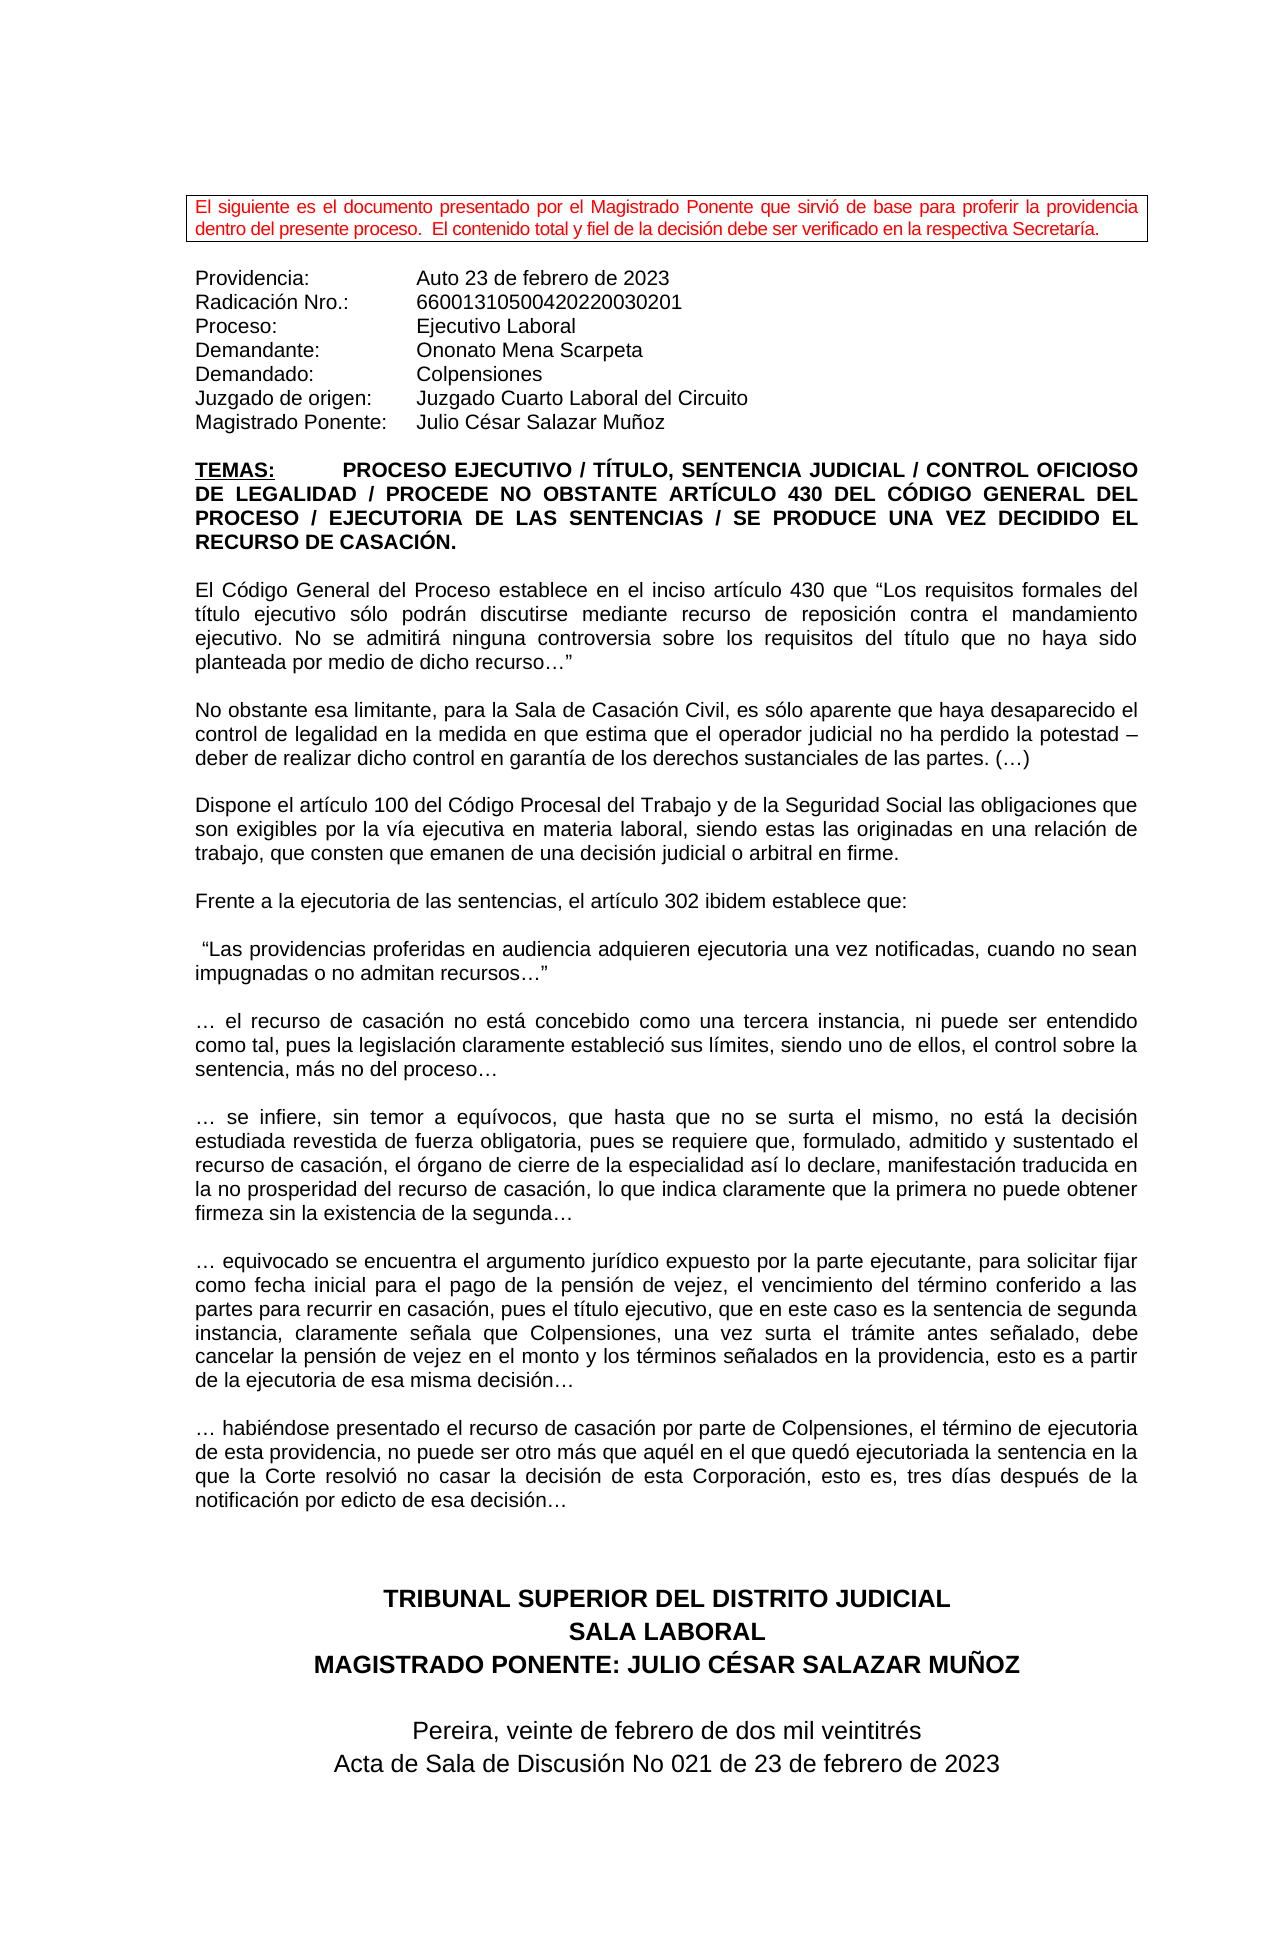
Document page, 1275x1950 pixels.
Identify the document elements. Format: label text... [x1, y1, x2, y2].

text MAGISTRADO PONENTE: JULIO CÉSAR SALAZAR MUÑOZ [195, 1650, 1139, 1679]
text … se infiere, sin temor a equívocos, que hasta que no se surta el mismo, no está la decisión estudiada revestida de fuerza obligatoria, pues se requiere que, formulado, admitido y sustentado el recurso de casación, el órgano de cierre de la especialidad así lo declare, manifestación traducida en la no prosperidad del recurso de casación, lo que indica claramente que la primera no puede obtener firmeza sin la existencia de la segunda… [195, 1105, 1139, 1224]
text Proceso: Ejecutivo Laboral [195, 314, 1139, 338]
text No obstante esa limitante, para la Sala de Casación Civil, es sólo aparente que haya desaparecido el control de legalidad en la medida en que estima que el operador judicial no ha perdido la potestad – deber de realizar dicho control en garantía de los derechos sustanciales de las partes. (…) [195, 697, 1139, 769]
text Magistrado Ponente: Julio César Salazar Muñoz [195, 410, 1139, 434]
text Dispone el artículo 100 del Código Procesal del Trabajo y de la Seguridad Social las obligaciones que son exigibles por la vía ejecutiva en materia laboral, siendo estas las originadas en una relación de trabajo, que consten que emanen de una decisión judicial o arbitral en firme. [195, 793, 1139, 865]
text TEMAS: PROCESO EJECUTIVO / TÍTULO, SENTENCIA JUDICIAL / CONTROL OFICIOSO DE LEGALIDAD / PROCEDE NO OBSTANTE ARTÍCULO 430 DEL CÓDIGO GENERAL DEL PROCESO / EJECUTORIA DE LAS SENTENCIAS / SE PRODUCE UNA VEZ DECIDIDO EL RECURSO DE CASACIÓN. [195, 458, 1139, 554]
text Demandado: Colpensiones [195, 362, 1139, 386]
text Pereira, veinte de febrero de dos mil veintitrés [195, 1716, 1139, 1745]
text Demandante: Ononato Mena Scarpeta [195, 338, 1139, 362]
text SALA LABORAL [195, 1617, 1139, 1646]
text Frente a la ejecutoria de las sentencias, el artículo 302 ibidem establece que: [195, 889, 1139, 913]
text Radicación Nro.: 66001310500420220030201 [195, 290, 1139, 314]
text El Código General del Proceso establece en el inciso artículo 430 que “Los requisitos formales del título ejecutivo sólo podrán discutirse mediante recurso de reposición contra el mandamiento ejecutivo. No se admitirá ninguna controversia sobre los requisitos del título que no haya sido planteada por medio de dicho recurso…” [195, 578, 1139, 673]
text El siguiente es el documento presentado por el Magistrado Ponente que sirvió de base para proferir la providencia dentro del presente proceso. El contenido total y fiel de la decisión debe ser verificado en la respectiva Secretaría. [187, 196, 1147, 241]
text Acta de Sala de Discusión No 021 de 23 de febrero de 2023 [195, 1749, 1139, 1778]
text … habiéndose presentado el recurso de casación por parte de Colpensiones, el término de ejecutoria de esta providencia, no puede ser otro más que aquél en el que quedó ejecutoriada la sentencia en la que la Corte resolvió no casar la decisión de esta Corporación, esto es, tres días después de la notificación por edicto de esa decisión… [195, 1416, 1139, 1512]
text … equivocado se encuentra el argumento jurídico expuesto por la parte ejecutante, para solicitar fijar como fecha inicial para el pago de la pensión de vejez, el vencimiento del término conferido a las partes para recurrir en casación, pues el título ejecutivo, que en este caso es la sentencia de segunda instancia, claramente señala que Colpensiones, una vez surta el trámite antes señalado, debe cancelar la pensión de vejez en el monto y los términos señalados en la providencia, esto es a partir de la ejecutoria de esa misma decisión… [195, 1248, 1139, 1392]
text Providencia: Auto 23 de febrero de 2023 [195, 266, 1139, 290]
text “Las providencias proferidas en audiencia adquieren ejecutoria una vez notificadas, cuando no sean impugnadas o no admitan recursos…” [195, 937, 1139, 985]
text Juzgado de origen: Juzgado Cuarto Laboral del Circuito [195, 386, 1139, 410]
text TRIBUNAL SUPERIOR DEL DISTRITO JUDICIAL [195, 1584, 1139, 1613]
text … el recurso de casación no está concebido como una tercera instancia, ni puede ser entendido como tal, pues la legislación claramente estableció sus límites, siendo uno de ellos, el control sobre la sentencia, más no del proceso… [195, 1009, 1139, 1081]
